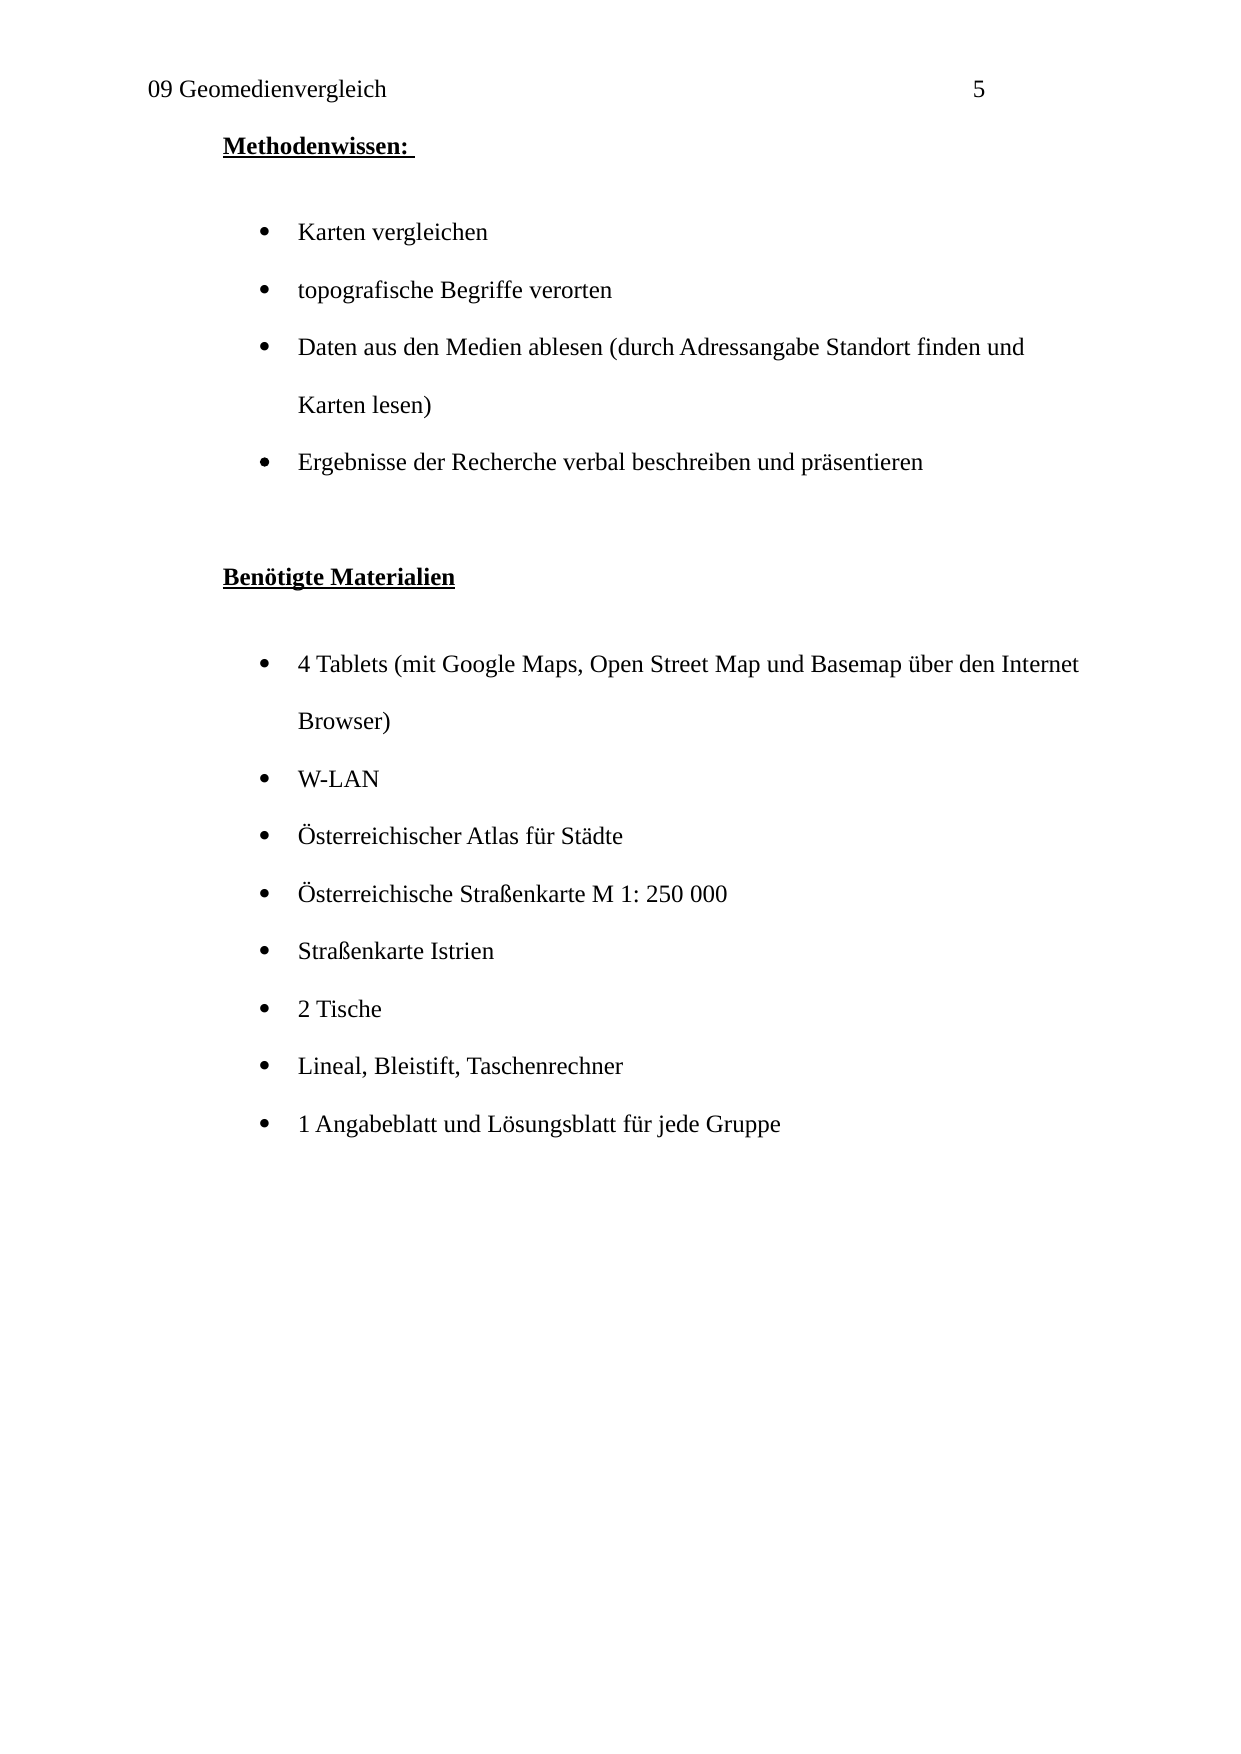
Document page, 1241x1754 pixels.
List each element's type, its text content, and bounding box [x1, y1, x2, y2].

list 2 Tische [260, 994, 1093, 1022]
subtitle Benötigte Materialien [148, 562, 1093, 634]
text Methodenwissen: [148, 131, 1093, 203]
list W-LAN [260, 764, 1093, 792]
list topografische Begriffe verorten [260, 275, 1093, 304]
list 1 Angabeblatt und Lösungsblatt für jede Gruppe [260, 1109, 1093, 1137]
list Karten vergleichen [260, 217, 1093, 246]
list Straßenkarte Istrien [260, 936, 1093, 965]
list Ergebnisse der Recherche verbal beschreiben und präsentieren [260, 447, 1093, 476]
list Österreichische Straßenkarte M 1: 250 000 [260, 879, 1093, 907]
list 4 Tablets (mit Google Maps, Open Street Map und Basemap über den Internet Browser) [260, 649, 1093, 735]
list Lineal, Bleistift, Taschenrechner [260, 1051, 1093, 1080]
list Österreichischer Atlas für Städte [260, 821, 1093, 850]
list Daten aus den Medien ablesen (durch Adressangabe Standort finden und Karten lesen) [260, 332, 1093, 419]
